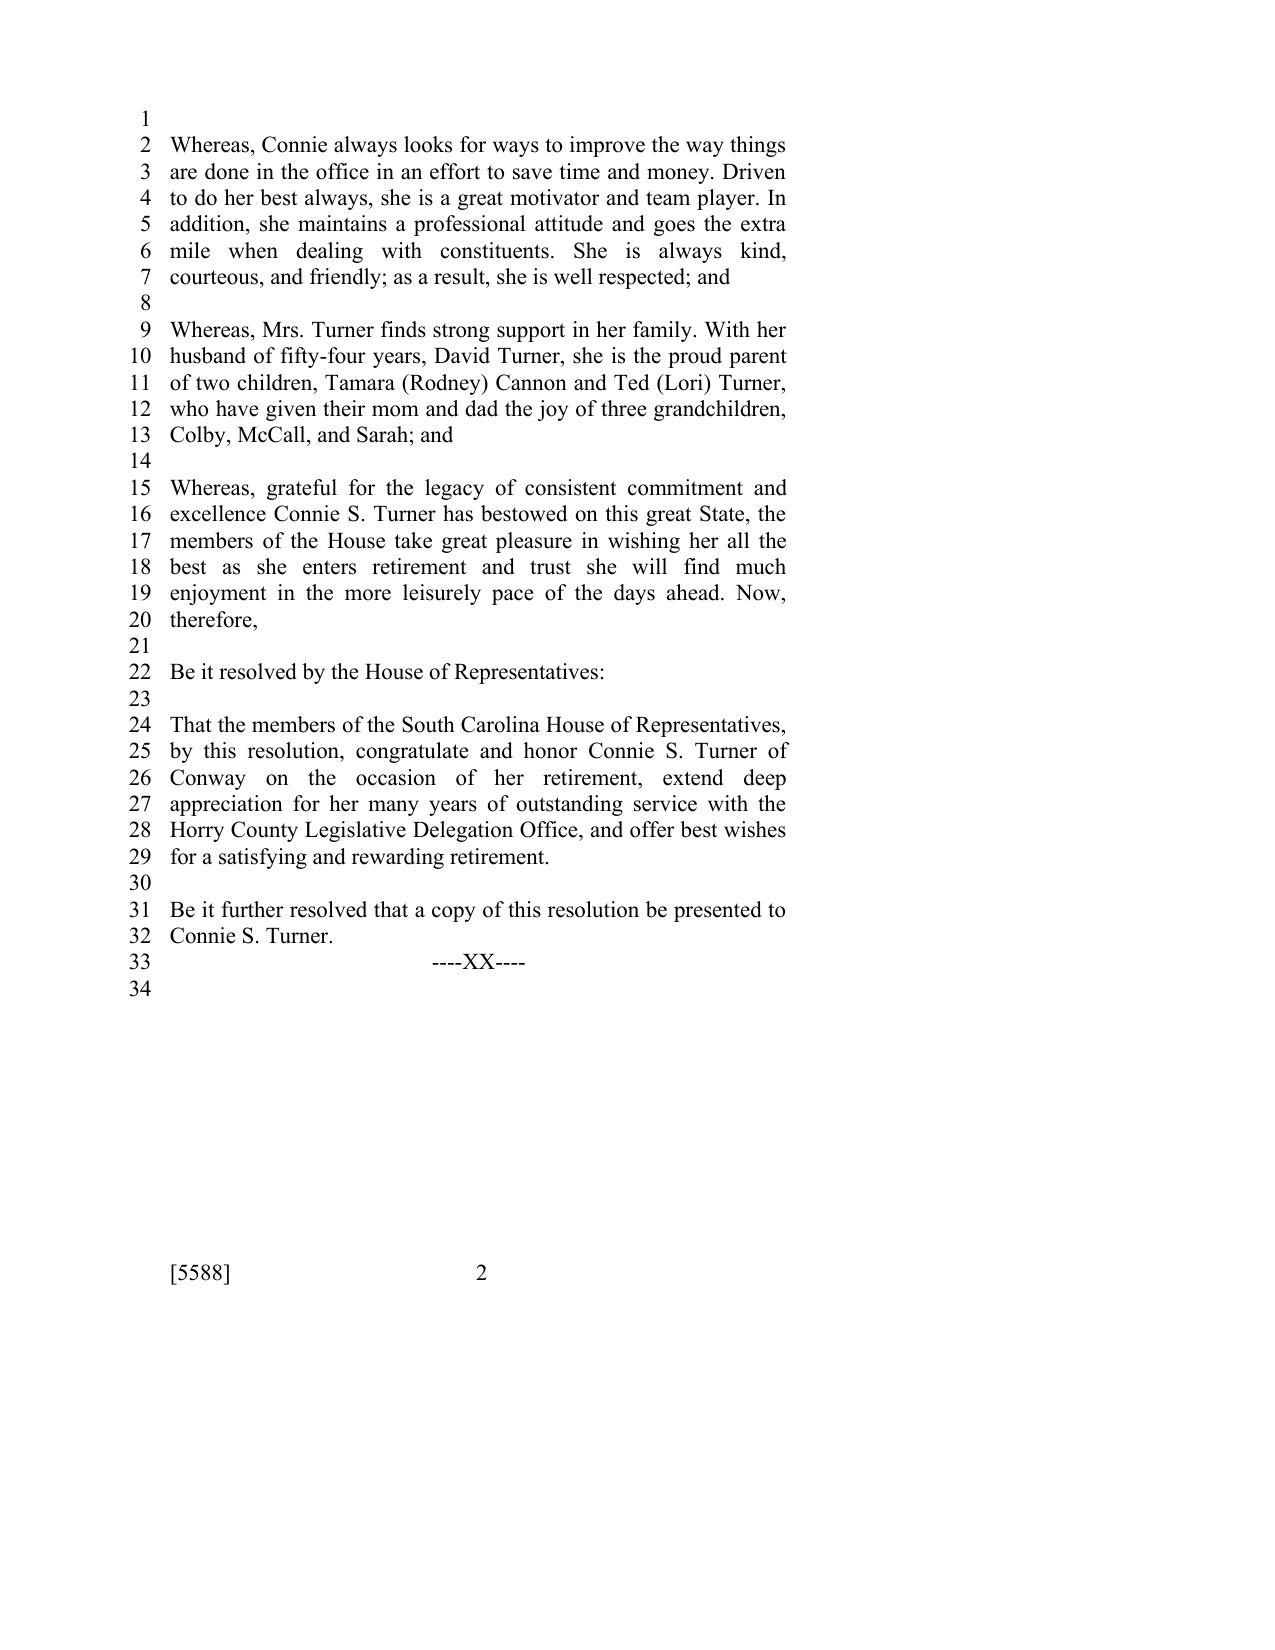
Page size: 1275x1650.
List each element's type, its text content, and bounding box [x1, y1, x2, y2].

text Whereas, Mrs. Turner finds strong support in her family. With her husband of fifty-four years, David Turner, she is the proud parent of two children, Tamara (Rodney) Cannon and Ted (Lori) Turner, who have given their mom and dad the joy of three grandchildren, Colby, McCall, and Sarah; and [169, 316, 787, 448]
text ----XX---- [169, 948, 787, 975]
text That the members of the South Carolina House of Representatives, by this resolution, congratulate and honor Connie S. Turner of Conway on the occasion of her retirement, extend deep appreciation for her many years of outstanding service with the Horry County Legislative Delegation Office, and offer best wishes for a satisfying and rewarding retirement. [169, 711, 787, 869]
text Be it resolved by the House of Representatives: [169, 658, 787, 685]
text Whereas, grateful for the legacy of consistent commitment and excellence Connie S. Turner has bestowed on this great State, the members of the House take great pleasure in wishing her all the best as she enters retirement and trust she will find much enjoyment in the more leisurely pace of the days ahead. Now, therefore, [169, 474, 787, 632]
text Be it further resolved that a copy of this resolution be presented to Connie S. Turner. [169, 896, 787, 948]
text Whereas, Connie always looks for ways to improve the way things are done in the office in an effort to save time and money. Driven to do her best always, she is a great motivator and team player. In addition, she maintains a professional attitude and goes the extra mile when dealing with constituents. She is always kind, courteous, and friendly; as a result, she is well respected; and [169, 131, 787, 289]
